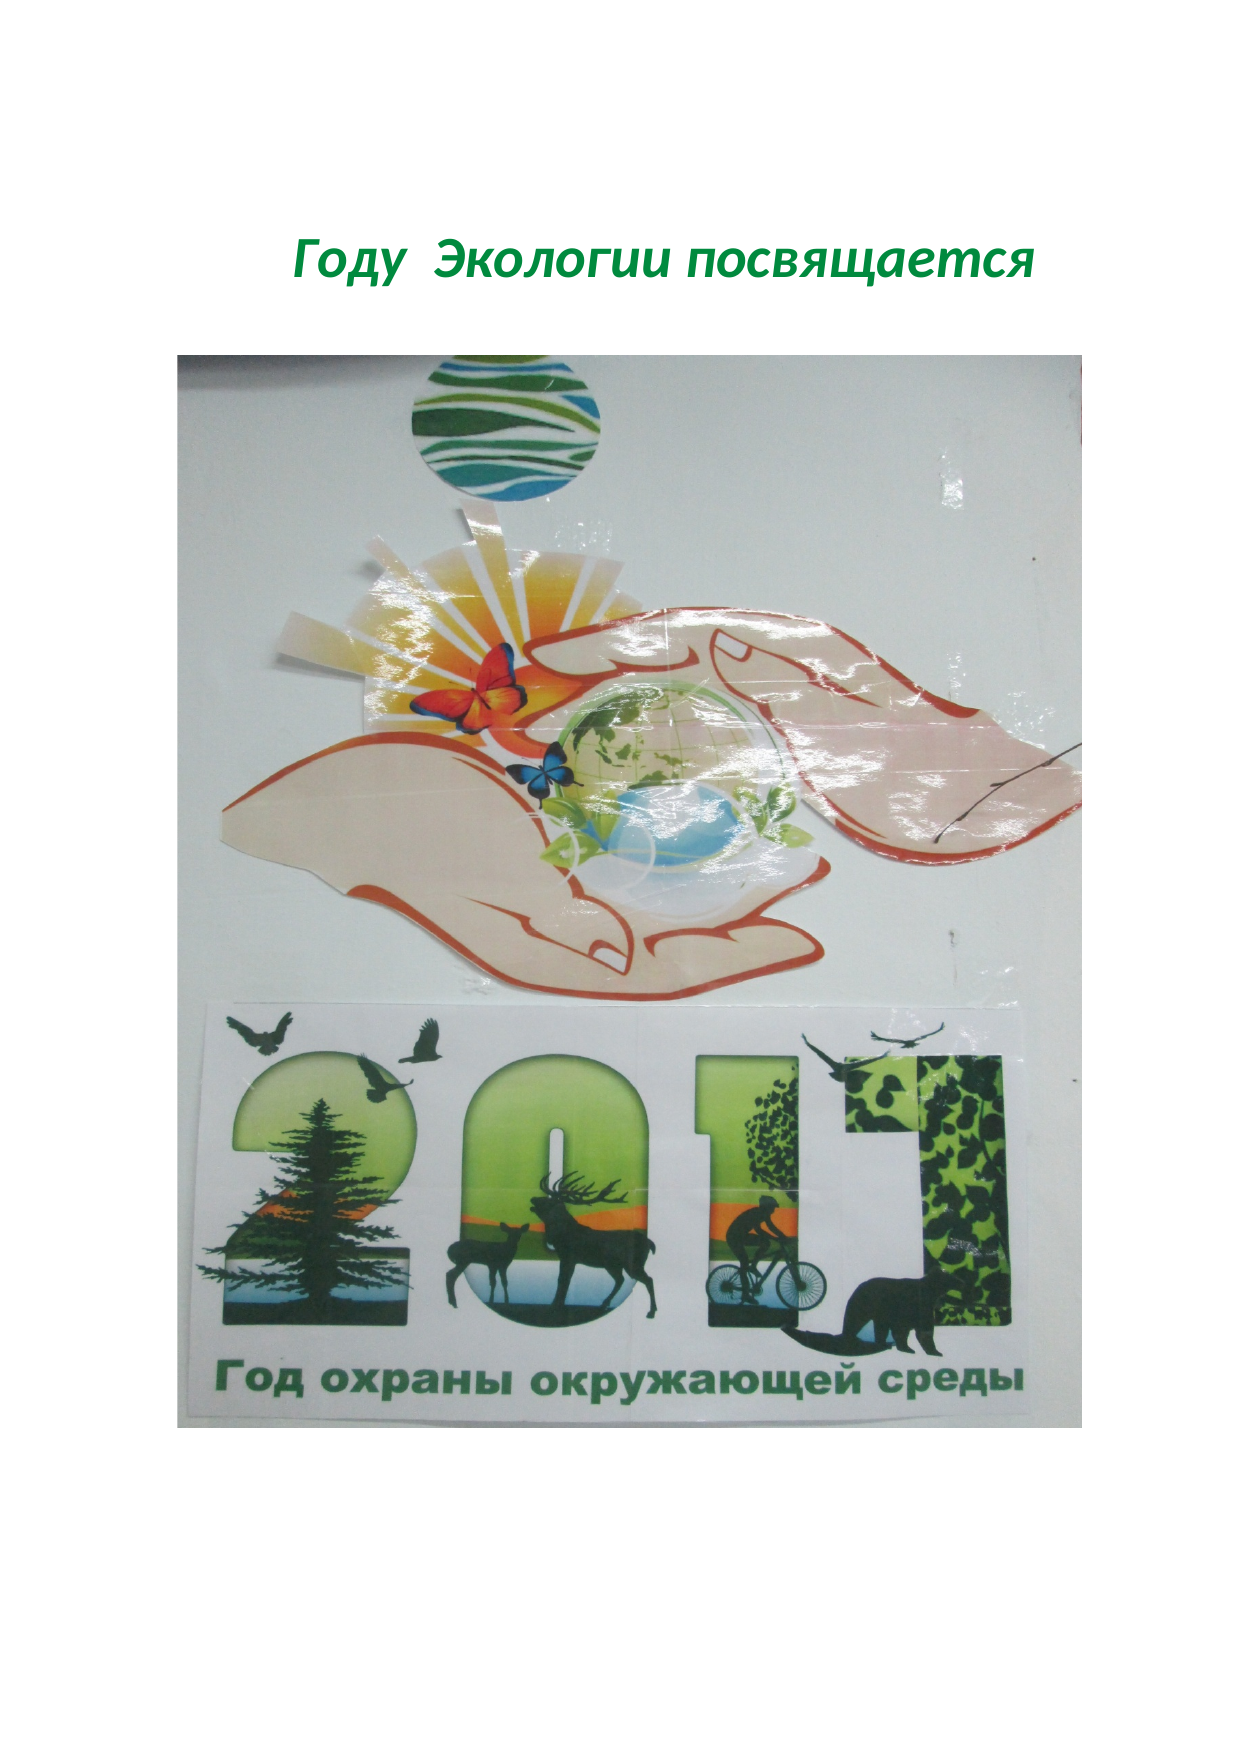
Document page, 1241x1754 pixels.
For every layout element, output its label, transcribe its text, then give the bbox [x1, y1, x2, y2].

picture [177, 355, 1082, 1428]
text Году Экологии посвящается [177, 221, 1152, 292]
